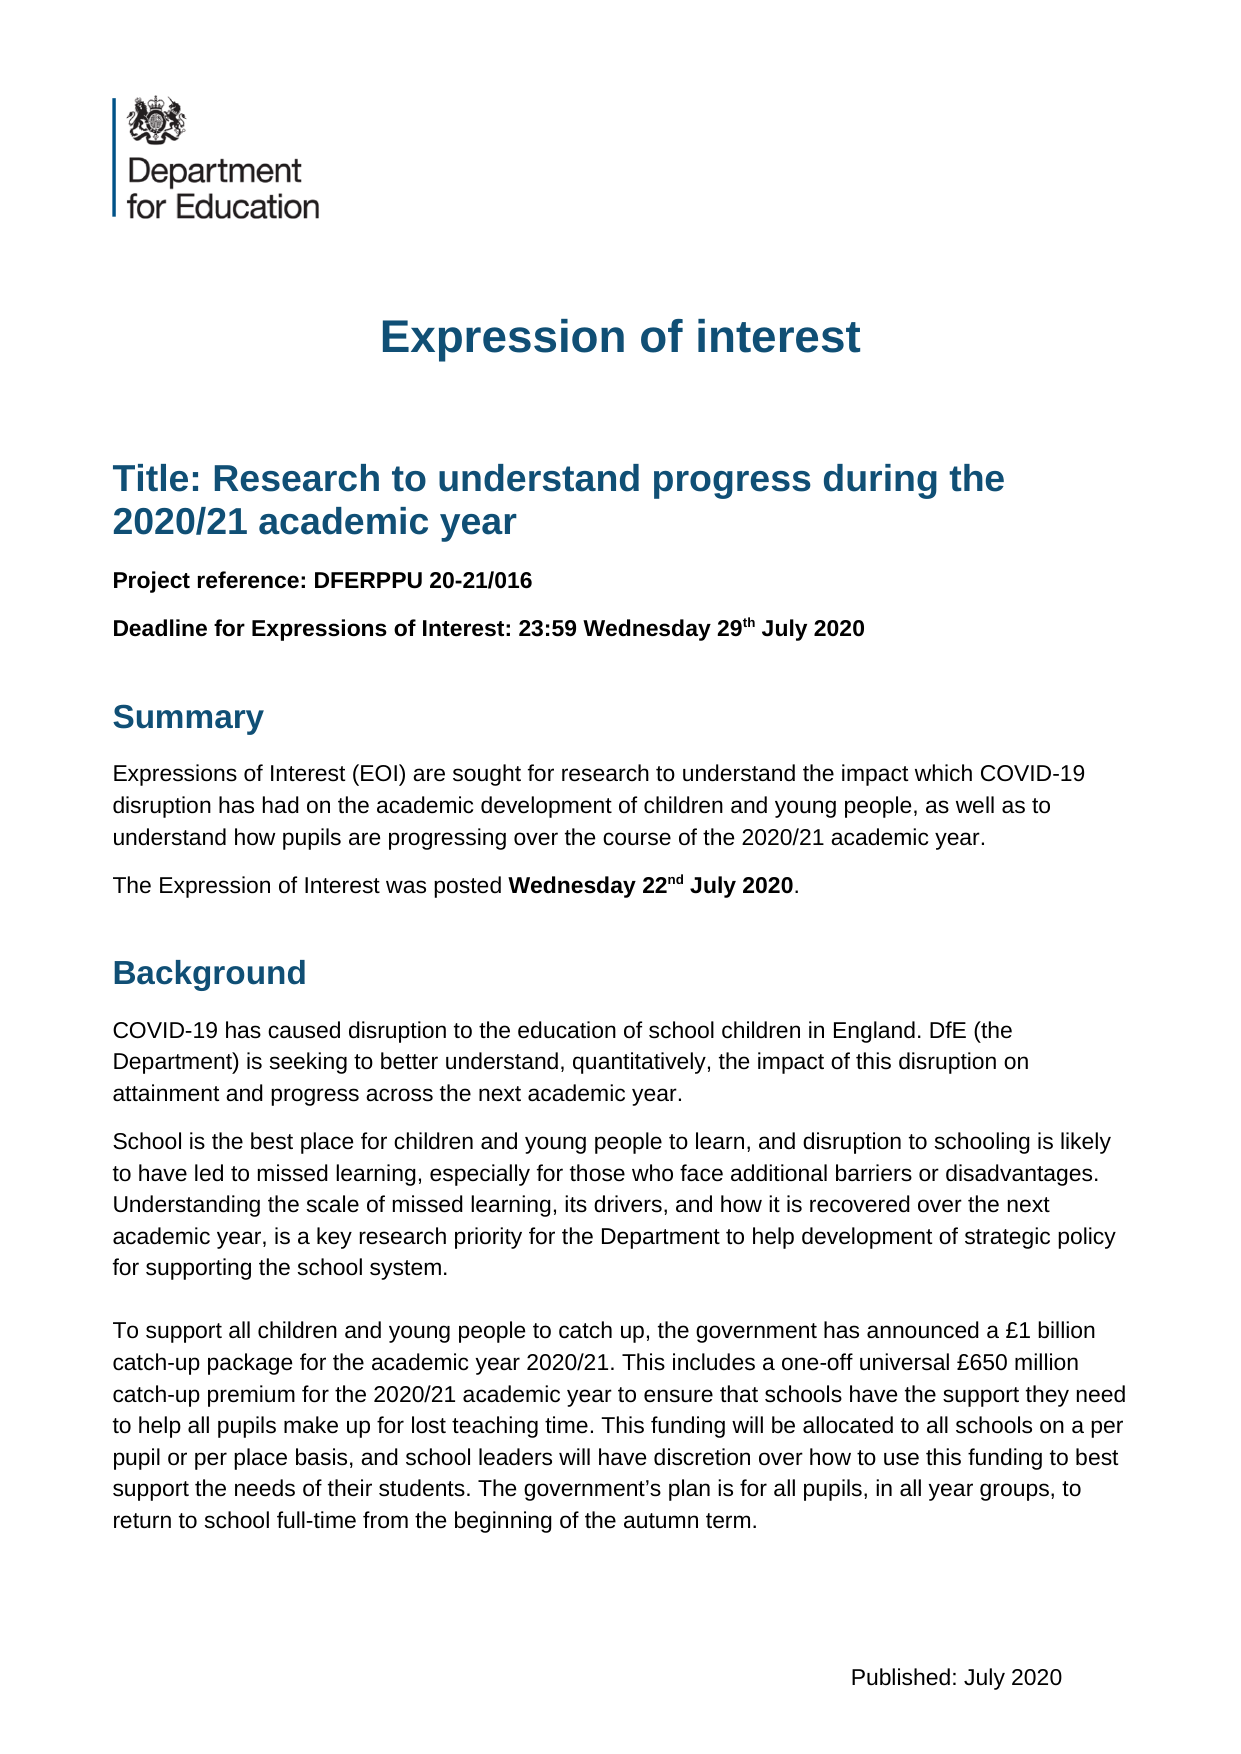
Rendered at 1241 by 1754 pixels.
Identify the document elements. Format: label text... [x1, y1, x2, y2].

subtitle Summary [112, 697, 1128, 735]
subtitle Expression of interest [112, 309, 1128, 362]
text To support all children and young people to catch up, the government has announced a £1 billion catch-up package for the academic year 2020/21. This includes a one-off universal £650 million catch-up premium for the 2020/21 academic year to ensure that schools have the support they need to help all pupils make up for lost teaching time. This funding will be allocated to all schools on a per pupil or per place basis, and school leaders will have discretion over how to use this funding to best support the needs of their students. The government’s plan is for all pupils, in all year groups, to return to school full-time from the beginning of the autumn term. [112, 1317, 1128, 1533]
picture [112, 88, 333, 266]
text Deadline for Expressions of Interest: 23:59 Wednesday 29th July 2020 [112, 615, 1128, 642]
text The Expression of Interest was posted Wednesday 22nd July 2020. [112, 872, 1128, 898]
text School is the best place for children and young people to learn, and disruption to schooling is likely to have led to missed learning, especially for those who face additional barriers or disadvantages. Understanding the scale of missed learning, its drivers, and how it is recovered over the next academic year, is a key research priority for the Department to help development of strategic policy for supporting the school system. [112, 1128, 1128, 1281]
text Expressions of Interest (EOI) are sought for research to understand the impact which COVID-19 disruption has had on the academic development of children and young people, as well as to understand how pupils are progressing over the course of the 2020/21 academic year. [112, 760, 1128, 850]
subtitle Title: Research to understand progress during the 2020/21 academic year [112, 456, 1128, 542]
text COVID-19 has caused disruption to the education of school children in England. DfE (the Department) is seeking to better understand, quantitatively, the impact of this disruption on attainment and progress across the next academic year. [112, 1017, 1128, 1106]
text Project reference: DFERPPU 20-21/016 [112, 567, 1128, 593]
subtitle Background [112, 953, 1128, 992]
